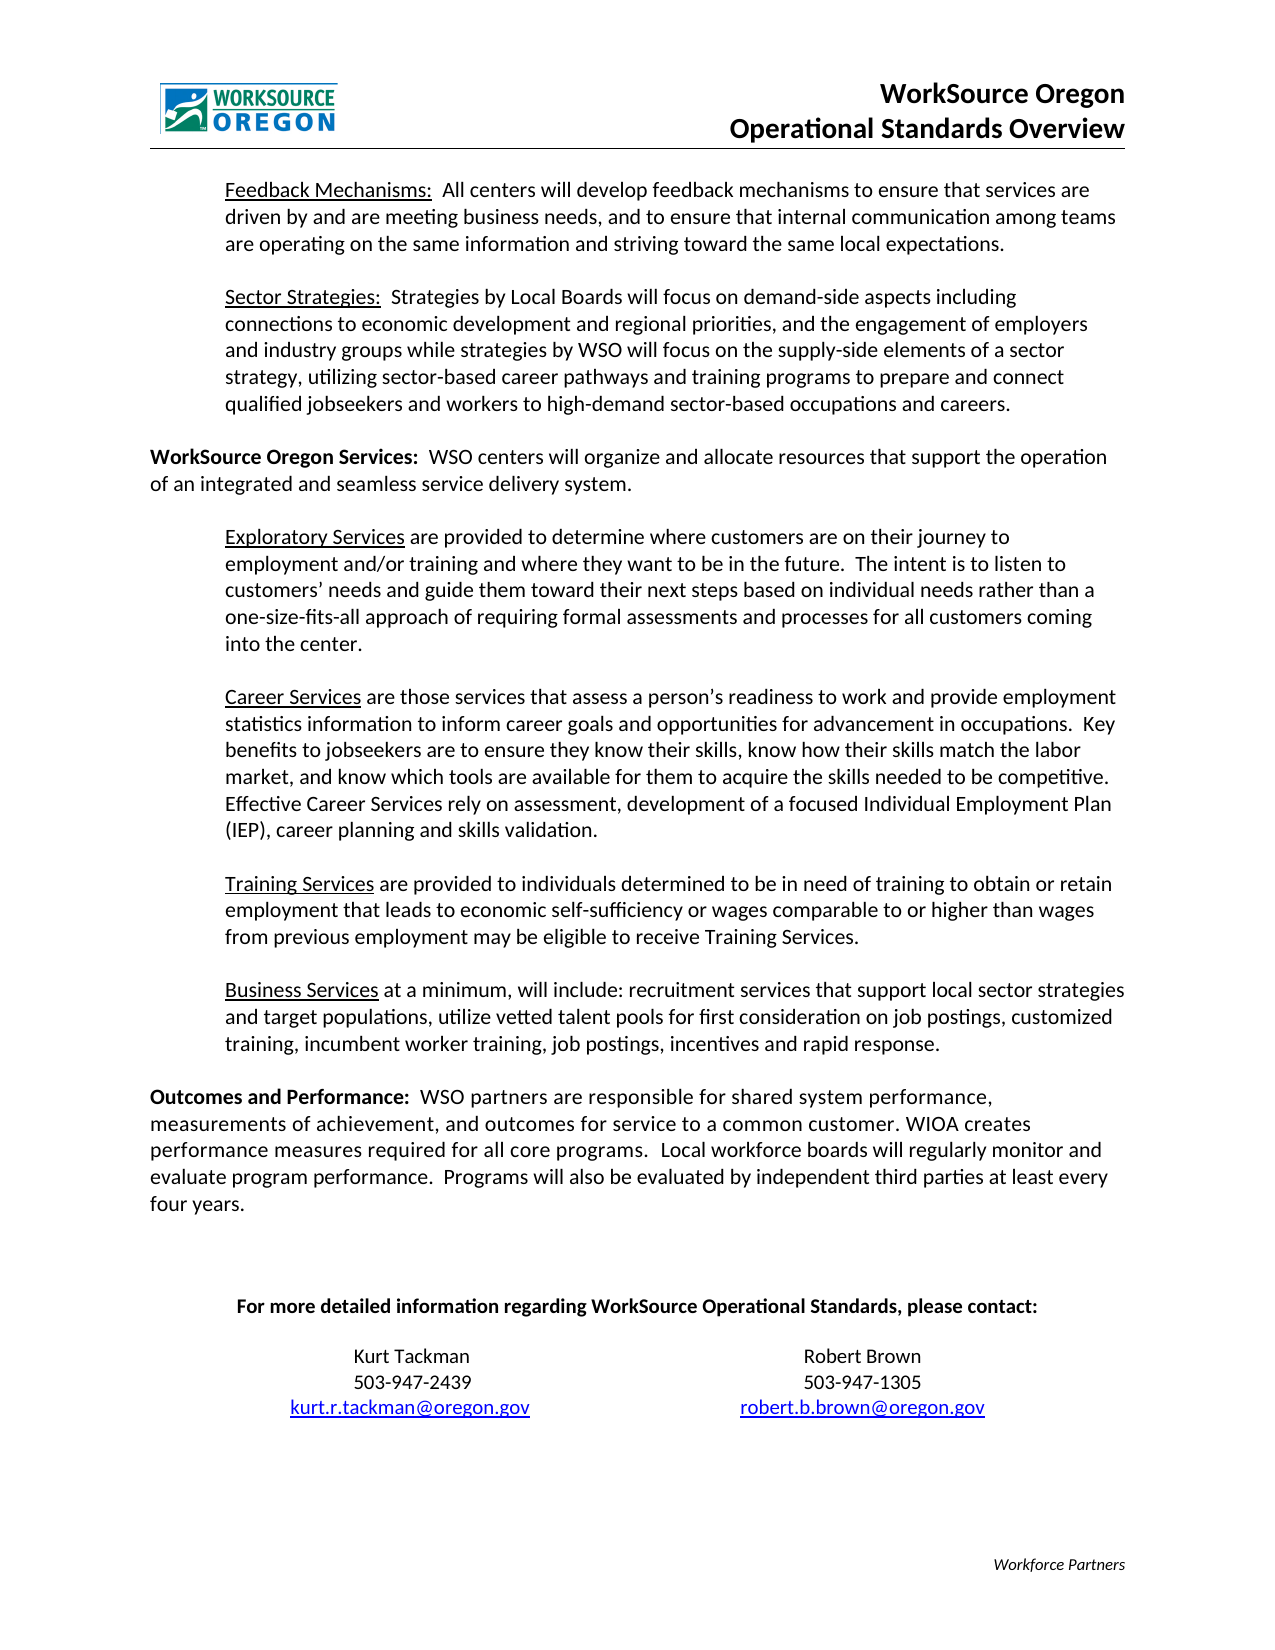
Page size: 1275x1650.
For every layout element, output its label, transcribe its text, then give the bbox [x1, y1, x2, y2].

text Exploratory Services are provided to determine where customers are on their journey to employment and/or training and where they want to be in the future. The intent is to listen to customers’ needs and guide them toward their next steps based on individual needs rather than a one-size-fits-all approach of requiring formal assessments and processes for all customers coming into the center. [225, 523, 1125, 657]
text Sector Strategies: Strategies by Local Boards will focus on demand-side aspects including connections to economic development and regional priorities, and the engagement of employers and industry groups while strategies by WSO will focus on the supply-side elements of a sector strategy, utilizing sector-based career pathways and training programs to prepare and connect qualified jobseekers and workers to high-demand sector-based occupations and careers. [225, 283, 1125, 417]
text Training Services are provided to individuals determined to be in need of training to obtain or retain employment that leads to economic self-sufficiency or wages comparable to or higher than wages from previous employment may be eligible to receive Training Services. [225, 870, 1125, 950]
picture [159, 83, 338, 134]
text Outcomes and Performance: WSO partners are responsible for shared system performance, measurements of achievement, and outcomes for service to a common customer. WIOA creates performance measures required for all core programs. Local workforce boards will regularly monitor and evaluate program performance. Programs will also be evaluated by independent third parties at least every four years. [150, 1083, 1125, 1217]
text WorkSource Oregon Services: WSO centers will organize and allocate resources that support the operation of an integrated and seamless service delivery system. [150, 443, 1125, 497]
text kurt.r.tackman@oregon.gov robert.b.brown@oregon.gov [150, 1394, 1125, 1420]
text For more detailed information regarding WorkSource Operational Standards, please contact: [150, 1293, 1125, 1318]
text Business Services at a minimum, will include: recruitment services that support local sector strategies and target populations, utilize vetted talent pools for first consideration on job postings, customized training, incumbent worker training, job postings, incentives and rapid response. [225, 977, 1125, 1057]
text 503-947-2439 503-947-1305 [150, 1369, 1125, 1394]
text Career Services are those services that assess a person’s readiness to work and provide employment statistics information to inform career goals and opportunities for advancement in occupations. Key benefits to jobseekers are to ensure they know their skills, know how their skills match the labor market, and know which tools are available for them to acquire the skills needed to be competitive. Effective Career Services rely on assessment, development of a focused Individual Employment Plan (IEP), career planning and skills validation. [225, 683, 1125, 843]
text Feedback Mechanisms: All centers will develop feedback mechanisms to ensure that services are driven by and are meeting business needs, and to ensure that internal communication among teams are operating on the same information and striving toward the same local expectations. [225, 177, 1125, 257]
text Kurt Tackman Robert Brown [150, 1344, 1125, 1369]
